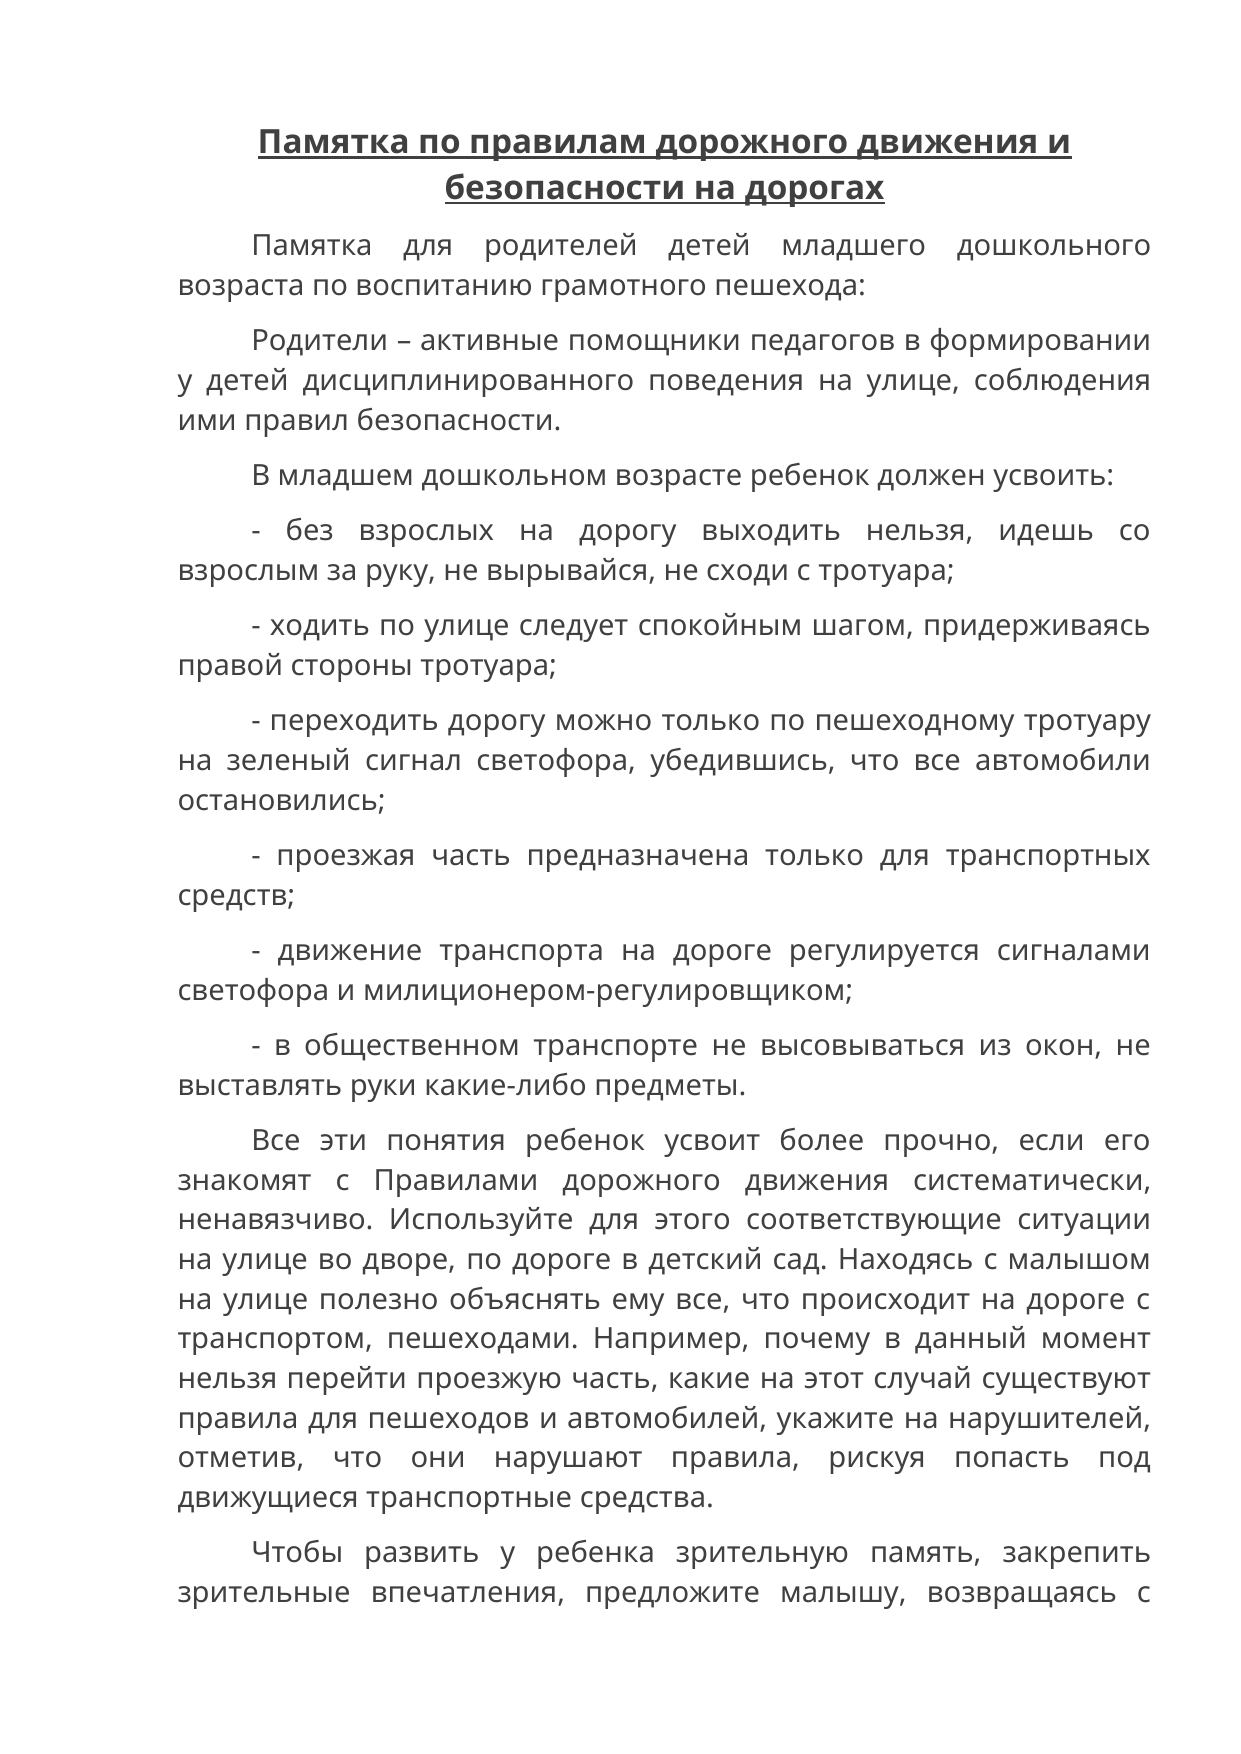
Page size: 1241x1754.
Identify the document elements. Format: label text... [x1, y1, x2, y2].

text - ходить по улице следует спокойным шагом, придерживаясь правой стороны тротуара; [177, 604, 1152, 684]
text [177, 1532, 1152, 1611]
text - проезжая часть предназначена только для транспортных средств; [177, 834, 1152, 914]
text - без взрослых на дорогу выходить нельзя, идешь со взрослым за руку, не вырывайся, не сходи с тротуара; [177, 509, 1152, 589]
text Все эти понятия ребенок усвоит более прочно, если его знакомят с Правилами дорожного движения систематически, ненавязчиво. Используйте для этого соответствующие ситуации на улице во дворе, по дороге в детский сад. Находясь с малышом на улице полезно объяснять ему все, что происходит на дороге с транспортом, пешеходами. Например, почему в данный момент нельзя перейти проезжую часть, какие на этот случай существуют правила для пешеходов и автомобилей, укажите на нарушителей, отметив, что они нарушают правила, рискуя попасть под движущиеся транспортные средства. [177, 1119, 1152, 1516]
text - движение транспорта на дороге регулируется сигналами светофора и милиционером-регулировщиком; [177, 929, 1152, 1009]
text - в общественном транспорте не высовываться из окон, не выставлять руки какие-либо предметы. [177, 1024, 1152, 1104]
text - переходить дорогу можно только по пешеходному тротуару на зеленый сигнал светофора, убедившись, что все автомобили остановились; [177, 699, 1152, 819]
text Памятка для родителей детей младшего дошкольного возраста по воспитанию грамотного пешехода: [177, 224, 1152, 304]
text В младшем дошкольном возрасте ребенок должен усвоить: [177, 454, 1152, 494]
text Родители – активные помощники педагогов в формировании у детей дисциплинированного поведения на улице, соблюдения ими правил безопасности. [177, 319, 1152, 439]
text Памятка по правилам дорожного движения и безопасности на дорогах [177, 118, 1152, 209]
